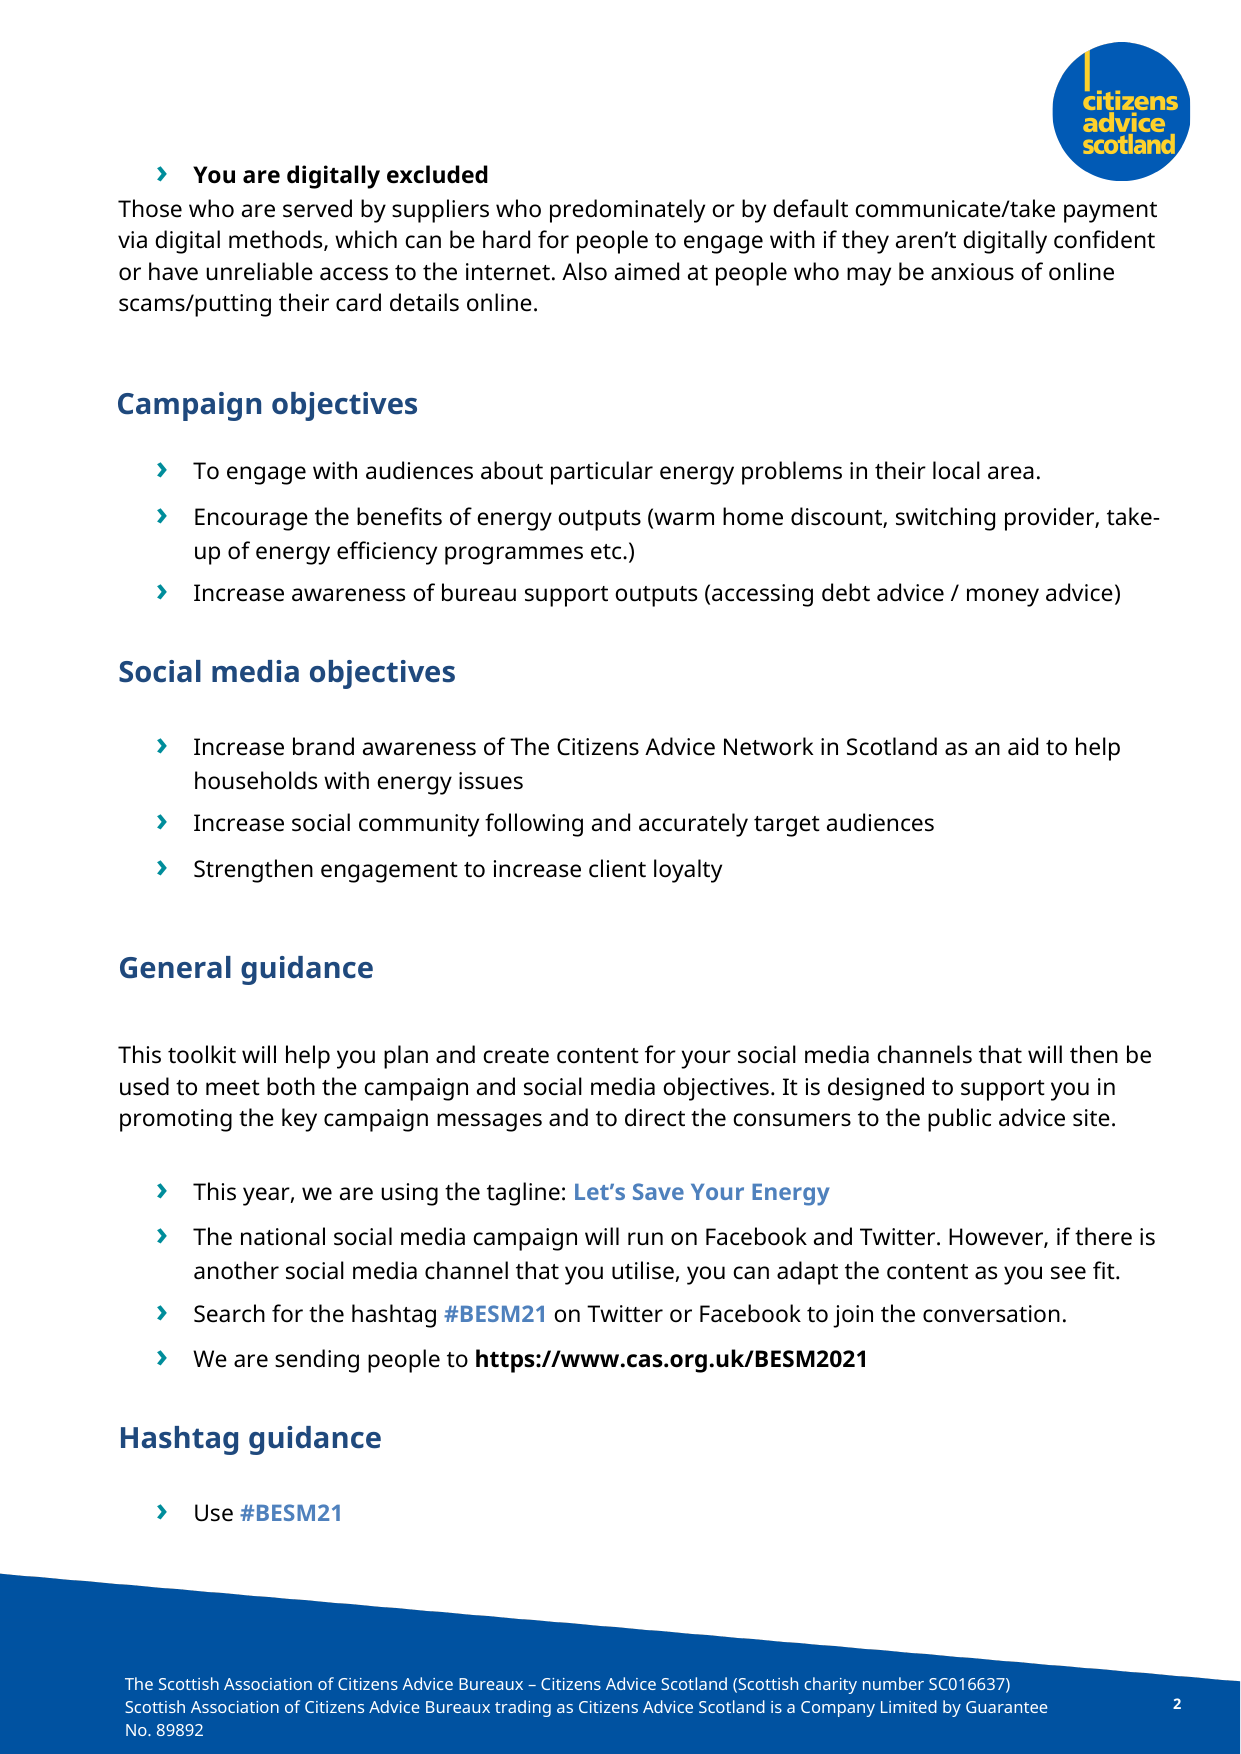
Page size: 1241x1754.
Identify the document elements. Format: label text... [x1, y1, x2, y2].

list The national social media campaign will run on Facebook and Twitter. However, if there is another social media channel that you utilise, you can adapt the content as you see fit. [156, 1210, 1181, 1286]
picture [0, 1573, 1241, 1754]
text Social media objectives [118, 651, 1181, 719]
list Increase social community following and accurately target audiences [156, 796, 1181, 842]
list Increase brand awareness of The Citizens Advice Network in Scotland as an aid to help households with energy issues [156, 719, 1181, 796]
text Hashtag guidance [118, 1417, 1181, 1485]
list This year, we are using the tagline: Let’s Save Your Energy [156, 1164, 1181, 1210]
text Campaign objectives [116, 383, 1181, 423]
list You are digitally excluded [156, 148, 1181, 193]
text This toolkit will help you plan and create content for your social media channels that will then be used to meet both the campaign and social media objectives. It is designed to support you in promoting the key campaign messages and to direct the consumers to the public advice site. [118, 1039, 1181, 1133]
list Encourage the benefits of energy outputs (warm home discount, switching provider, take-up of energy efficiency programmes etc.) [156, 489, 1181, 566]
list Increase awareness of bureau support outputs (accessing debt advice / money advice) [156, 566, 1181, 611]
list To engage with audiences about particular energy problems in their local area. [156, 444, 1181, 489]
picture [1052, 42, 1191, 181]
list We are sending people to https://www.cas.org.uk/BESM2021 [156, 1332, 1181, 1377]
text Those who are served by suppliers who predominately or by default communicate/take payment via digital methods, which can be hard for people to engage with if they aren’t digitally confident or have unreliable access to the internet. Also aimed at people who may be anxious of online scams/putting their card details online. [118, 193, 1181, 318]
list Search for the hashtag #BESM21 on Twitter or Facebook to join the conversation. [156, 1286, 1181, 1332]
list Strengthen engagement to increase client loyalty [156, 842, 1181, 887]
text General guidance [118, 948, 1181, 987]
list Use #BESM21 [156, 1485, 1181, 1531]
